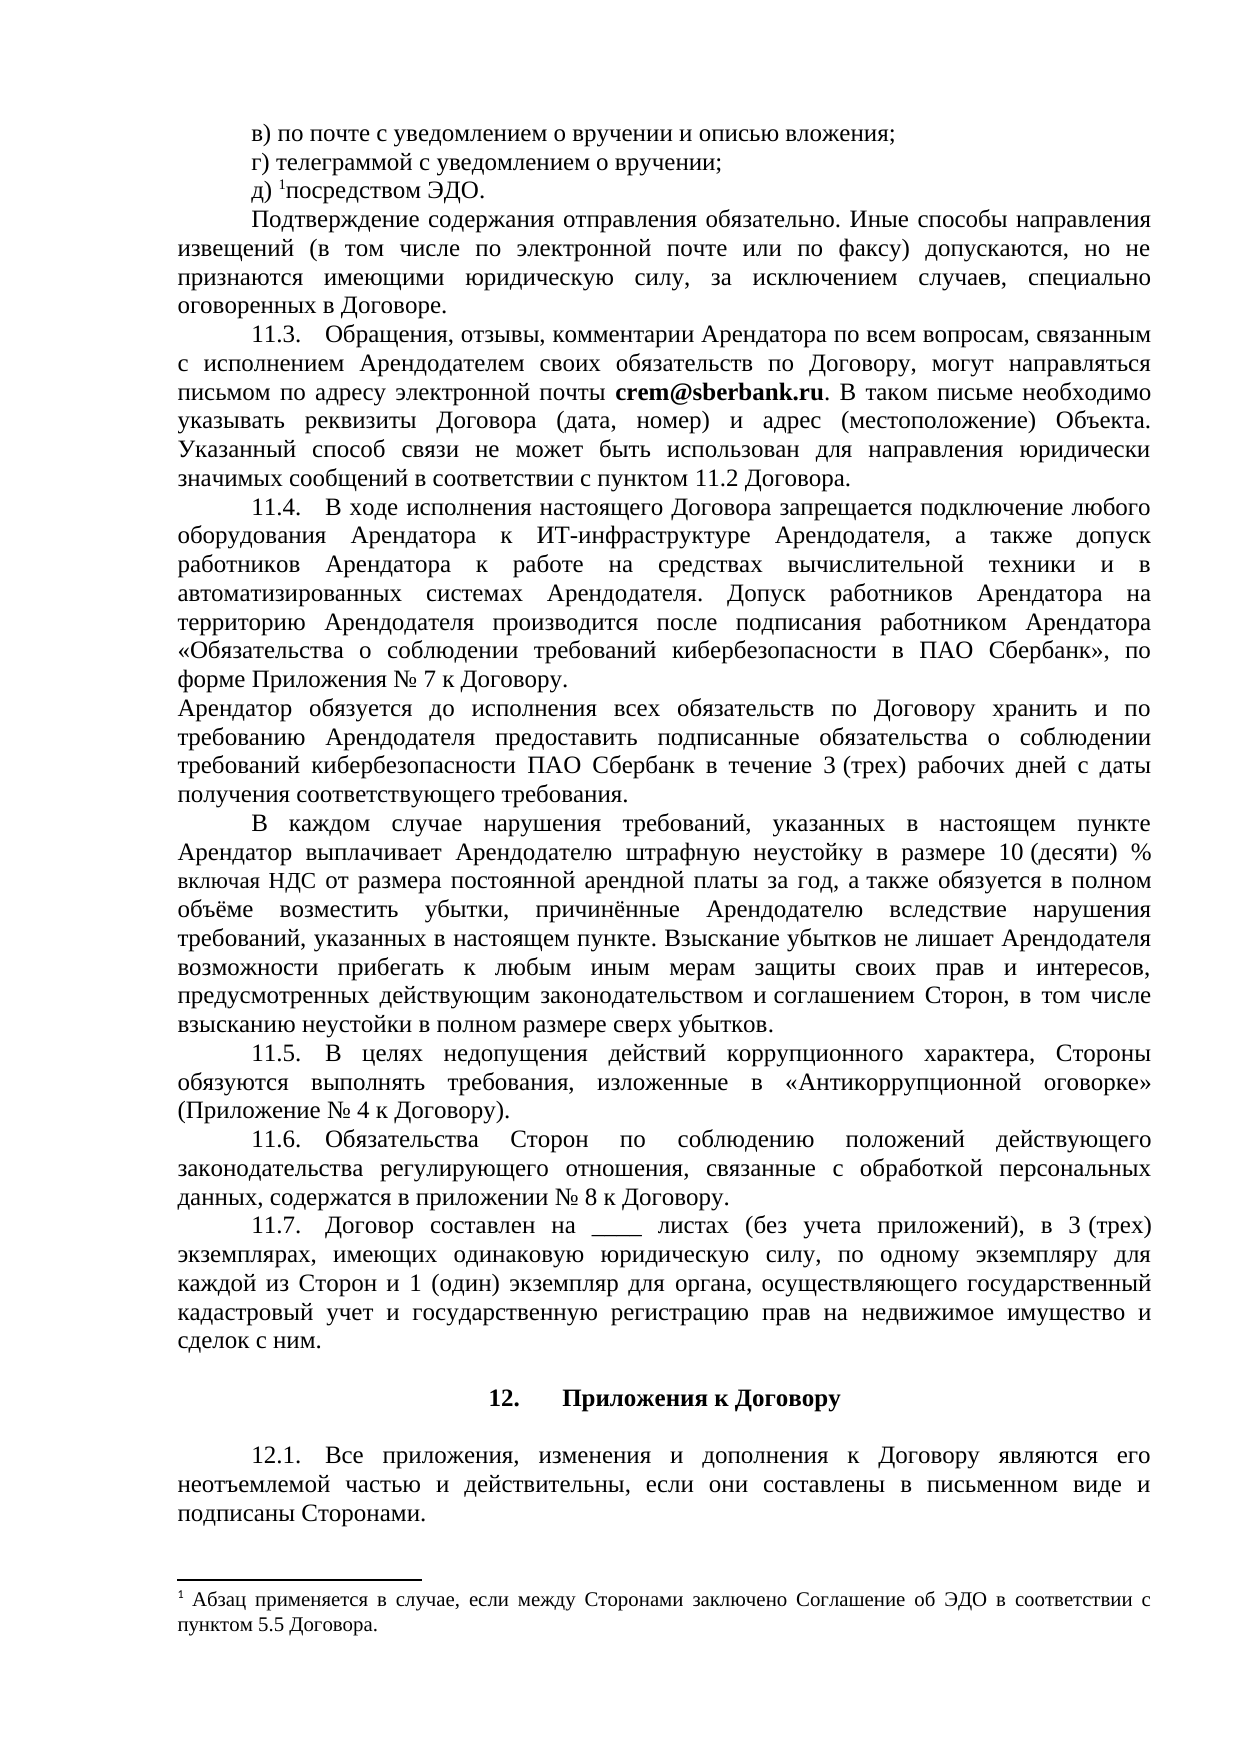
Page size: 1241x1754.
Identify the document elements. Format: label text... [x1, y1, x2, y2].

text д) посредством ЭДО. [177, 176, 1152, 204]
text Подтверждение содержания отправления обязательно. Иные способы направления извещений (в том числе по электронной почте или по факсу) допускаются, но не признаются имеющими юридическую силу, за исключением случаев, специально оговоренных в Договоре. [177, 204, 1152, 319]
list В ходе исполнения настоящего Договора запрещается подключение любого оборудования Арендатора к ИТ-инфраструктуре Арендодателя, а также допуск работников Арендатора к работе на средствах вычислительной техники и в автоматизированных системах Арендодателя. Допуск работников Арендатора на территорию Арендодателя производится после подписания работником Арендатора «Обязательства о соблюдении требований кибербезопасности в ПАО Сбербанк», по форме Приложения № 7 к Договору. [177, 492, 1152, 693]
list Обращения, отзывы, комментарии Арендатора по всем вопросам, связанным с исполнением Арендодателем своих обязательств по Договору, могут направляться письмом по адресу электронной почты crem@sberbank.ru. В таком письме необходимо указывать реквизиты Договора (дата, номер) и адрес (местоположение) Объекта. Указанный способ связи не может быть использован для направления юридически значимых сообщений в соответствии с пунктом 11.4 Договора. [177, 319, 1152, 492]
text в) по почте с уведомлением о вручении и описью вложения; [177, 118, 1152, 147]
list Договор составлен на ____ листах (без учета приложений), в 3 (трех) экземплярах, имеющих одинаковую юридическую силу, по одному экземпляру для каждой из Сторон и 1 (один) экземпляр для органа, осуществляющего государственный кадастровый учет и государственную регистрацию прав на недвижимое имущество и сделок с ним. [177, 1211, 1152, 1354]
list В каждом случае нарушения требований, указанных в настоящем пункте Арендатор выплачивает Арендодателю штрафную неустойку в размере 10 (десяти) % включая НДС от размера постоянной арендной платы за год, а также обязуется в полном объёме возместить убытки, причинённые Арендодателю вследствие нарушения требований, указанных в настоящем пункте. Взыскание убытков не лишает Арендодателя возможности прибегать к любым иным мерам защиты своих прав и интересов, предусмотренных действующим законодательством и соглашением Сторон, в том числе взысканию неустойки в полном размере сверх убытков. [177, 808, 1152, 1038]
text г) телеграммой с уведомлением о вручении; [177, 147, 1152, 176]
list Все приложения, изменения и дополнения к Договору являются его неотъемлемой частью и действительны, если они составлены в письменном виде и подписаны Сторонами. [177, 1441, 1152, 1527]
list В целях недопущения действий коррупционного характера, Стороны обязуются выполнять требования, изложенные в «Антикоррупционной оговорке» (Приложение № 4 к Договору). [177, 1038, 1152, 1124]
list Обязательства Сторон по соблюдению положений действующего законодательства регулирующего отношения, связанные с обработкой персональных данных, содержатся в приложении № 8 к Договору. [177, 1124, 1152, 1211]
list Арендатор обязуется до исполнения всех обязательств по Договору хранить и по требованию Арендодателя предоставить подписанные обязательства о соблюдении требований кибербезопасности ПАО Сбербанк в течение 3 (трех) рабочих дней с даты получения соответствующего требования. [177, 693, 1152, 808]
list Приложения к Договору [177, 1383, 1152, 1412]
